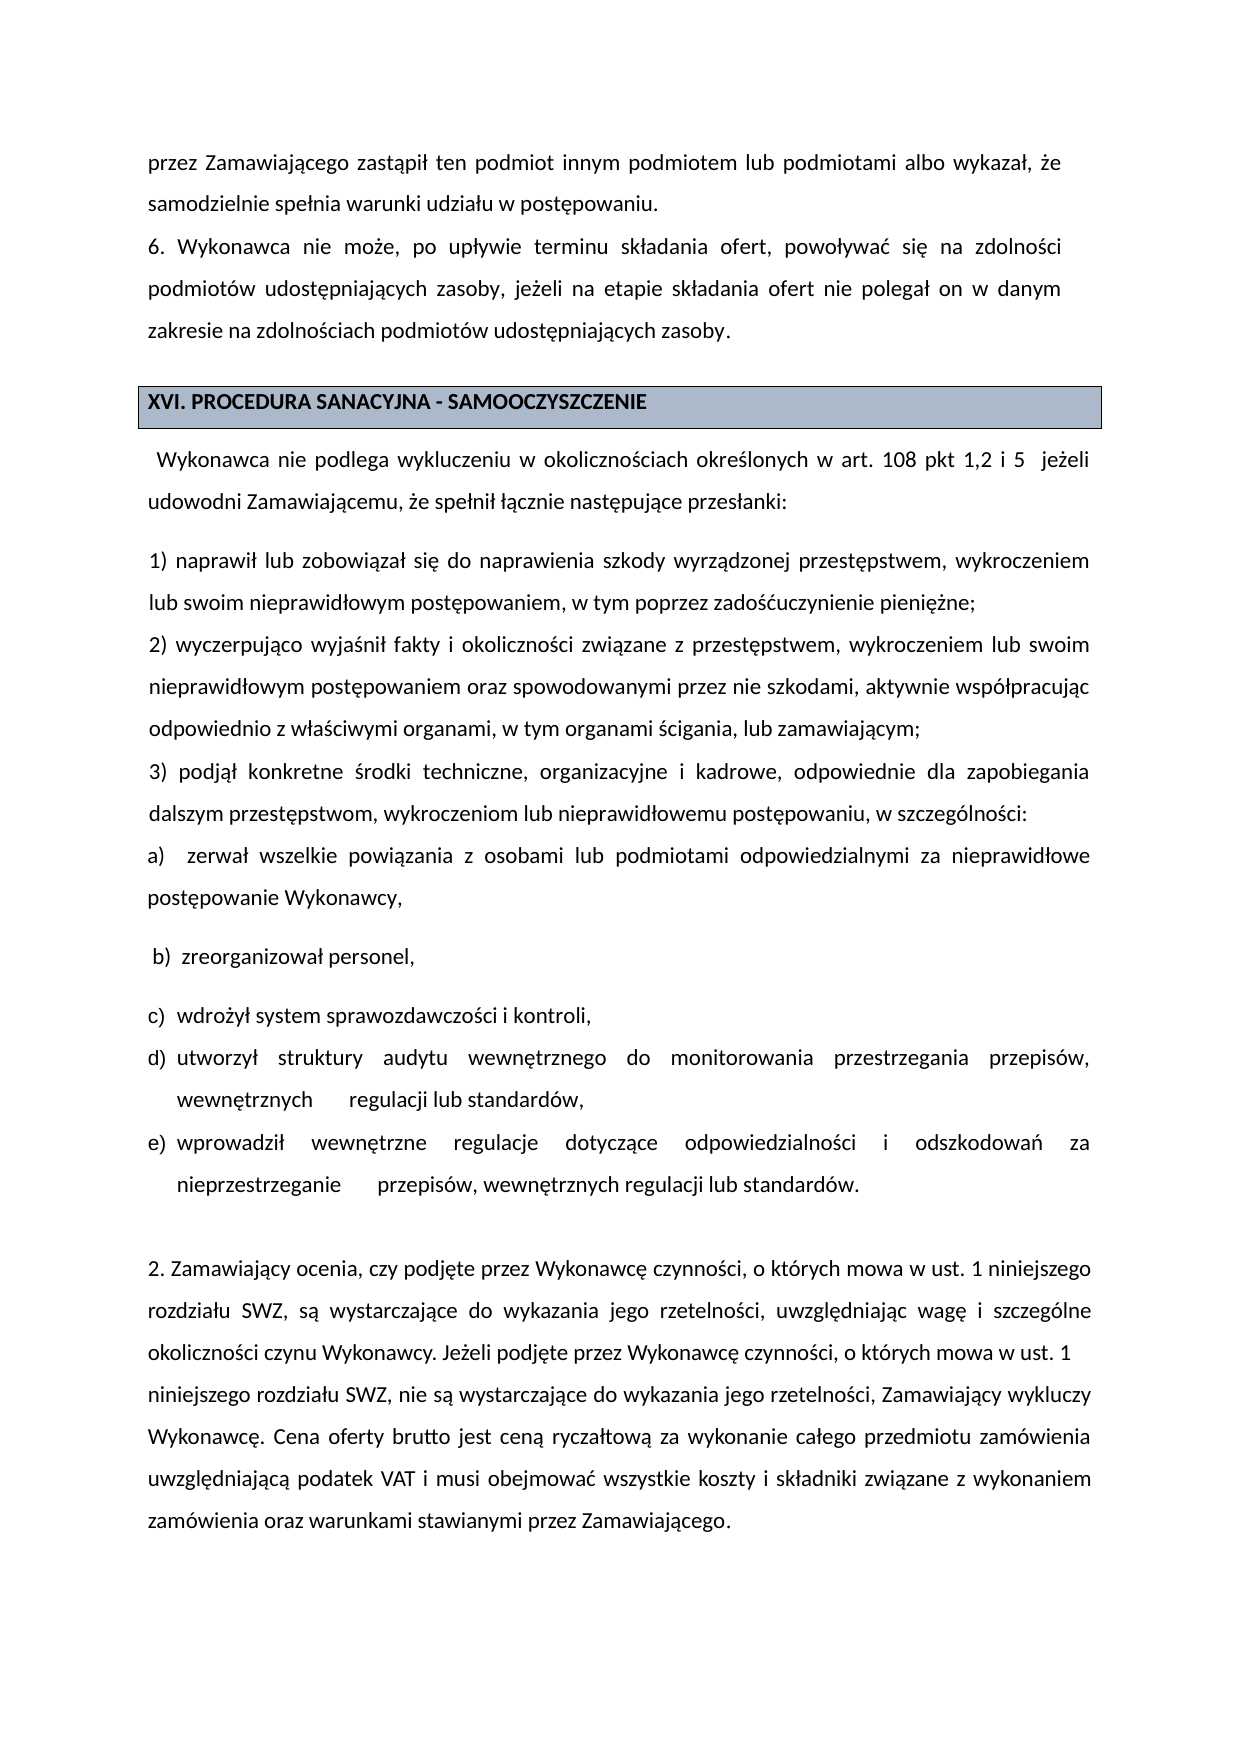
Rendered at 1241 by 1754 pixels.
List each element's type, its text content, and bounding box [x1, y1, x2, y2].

list wprowadził wewnętrzne regulacje dotyczące odpowiedzialności i odszkodowań za nieprzestrzeganie przepisów, wewnętrznych regulacji lub standardów. [148, 1128, 1091, 1198]
text a) zerwał wszelkie powiązania z osobami lub podmiotami odpowiedzialnymi za nieprawidłowe postępowanie Wykonawcy, [147, 841, 1093, 911]
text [148, 148, 1063, 218]
text 3) podjął konkretne środki techniczne, organizacyjne i kadrowe, odpowiednie dla zapobiegania dalszym przestępstwom, wykroczeniom lub nieprawidłowemu postępowaniu, w szczególności: [149, 757, 1091, 827]
text Wykonawca nie podlega wykluczeniu w okolicznościach określonych w art. 108 pkt 1,2 i 5 jeżeli udowodni Zamawiającemu, że spełnił łącznie następujące przesłanki: [148, 445, 1091, 515]
text 1) naprawił lub zobowiązał się do naprawienia szkody wyrządzonej przestępstwem, wykroczeniem lub swoim nieprawidłowym postępowaniem, w tym poprzez zadośćuczynienie pieniężne; [149, 546, 1091, 616]
text b) zreorganizował personel, [147, 942, 956, 970]
text 2. Zamawiający ocenia, czy podjęte przez Wykonawcę czynności, o których mowa w ust. 1 niniejszego rozdziału SWZ, są wystarczające do wykazania jego rzetelności, uwzględniając wagę i szczególne okoliczności czynu Wykonawcy. Jeżeli podjęte przez Wykonawcę czynności, o których mowa w ust. 1 [148, 1254, 1093, 1366]
text XVI. PROCEDURA SANACYJNA - SAMOOCZYSZCZENIE [139, 387, 1101, 428]
list wdrożył system sprawozdawczości i kontroli, [148, 1001, 1091, 1029]
text 2) wyczerpująco wyjaśnił fakty i okoliczności związane z przestępstwem, wykroczeniem lub swoim nieprawidłowym postępowaniem oraz spowodowanymi przez nie szkodami, aktywnie współpracując odpowiednio z właściwymi organami, w tym organami ścigania, lub zamawiającym; [149, 631, 1091, 742]
list utworzył struktury audytu wewnętrznego do monitorowania przestrzegania przepisów, wewnętrznych regulacji lub standardów, [148, 1043, 1091, 1113]
text niniejszego rozdziału SWZ, nie są wystarczające do wykazania jego rzetelności, Zamawiający wykluczy Wykonawcę. Cena oferty brutto jest ceną ryczałtową za wykonanie całego przedmiotu zamówienia uwzględniającą podatek VAT i musi obejmować wszystkie koszty i składniki związane z wykonaniem zamówienia oraz warunkami stawianymi przez Zamawiającego. [148, 1380, 1093, 1534]
text 6. Wykonawca nie może, po upływie terminu składania ofert, powoływać się na zdolności podmiotów udostępniających zasoby, jeżeli na etapie składania ofert nie polegał on w danym zakresie na zdolnościach podmiotów udostępniających zasoby. [148, 232, 1063, 344]
